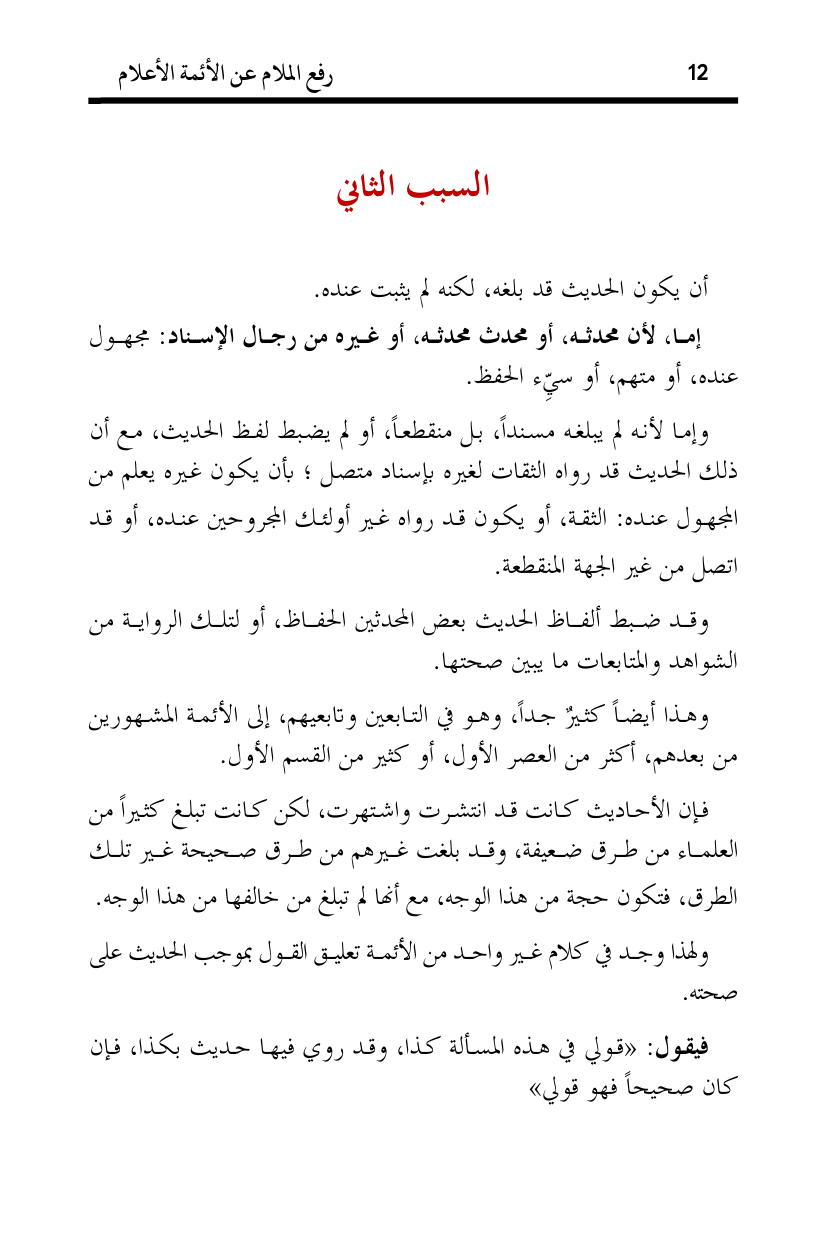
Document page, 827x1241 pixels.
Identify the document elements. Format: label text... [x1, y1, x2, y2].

text أن يكون الحديث قد بلغه، لكنه لم يثبت عنده. [89, 261, 738, 308]
text وهذا أيضاً كثيرٌ جداً، وهو في التابعين وتابعيهم، إلى الأئمة المشهورين من بعدهم، أكثر من العصر الأول، أو كثير من القسم الأول. [89, 687, 738, 781]
text ولهذا وجد في كلام غير واحد من الأئمة تعليق القول بموجب الحديث على صحته. [89, 923, 738, 1018]
text فيقول: «قولي في هذه المسألة كذا، وقد روي فيها حديث بكذا، فإن كان صحيحاً فهو قولي» [89, 1018, 738, 1113]
text وقد ضبط ألفاظ الحديث بعض المحدثين الحفاظ، أو لتلك الرواية من الشواهد والمتابعات ما يبين صحتها. [89, 592, 738, 687]
text فإن الأحاديث كانت قد انتشرت واشتهرت، لكن كانت تبلغ كثيراً من العلماء من طرق ضعيفة، وقد بلغت غيرهم من طرق صحيحة غير تلك الطرق، فتكون حجة من هذا الوجه، مع أنها لم تبلغ من خالفها من هذا الوجه. [89, 781, 738, 923]
text إما، لأن محدثه، أو محدث محدثه، أو غيره من رجال الإسناد: مجهول عنده، أو متهم، أو سيِّء الحفظ. [89, 308, 738, 402]
text السبب الثاني [89, 153, 738, 223]
text وإما لأنه لم يبلغه مسنداً، بل منقطعاً، أو لم يضبط لفظ الحديث، مع أن ذلك الحديث قد رواه الثقات لغيره بإسناد متصل ؛ بأن يكون غيره يعلم من المجهول عنده: الثقة، أو يكون قد رواه غير أولئك المجروحين عنده، أو قد اتصل من غير الجهة المنقطعة. [89, 402, 738, 592]
